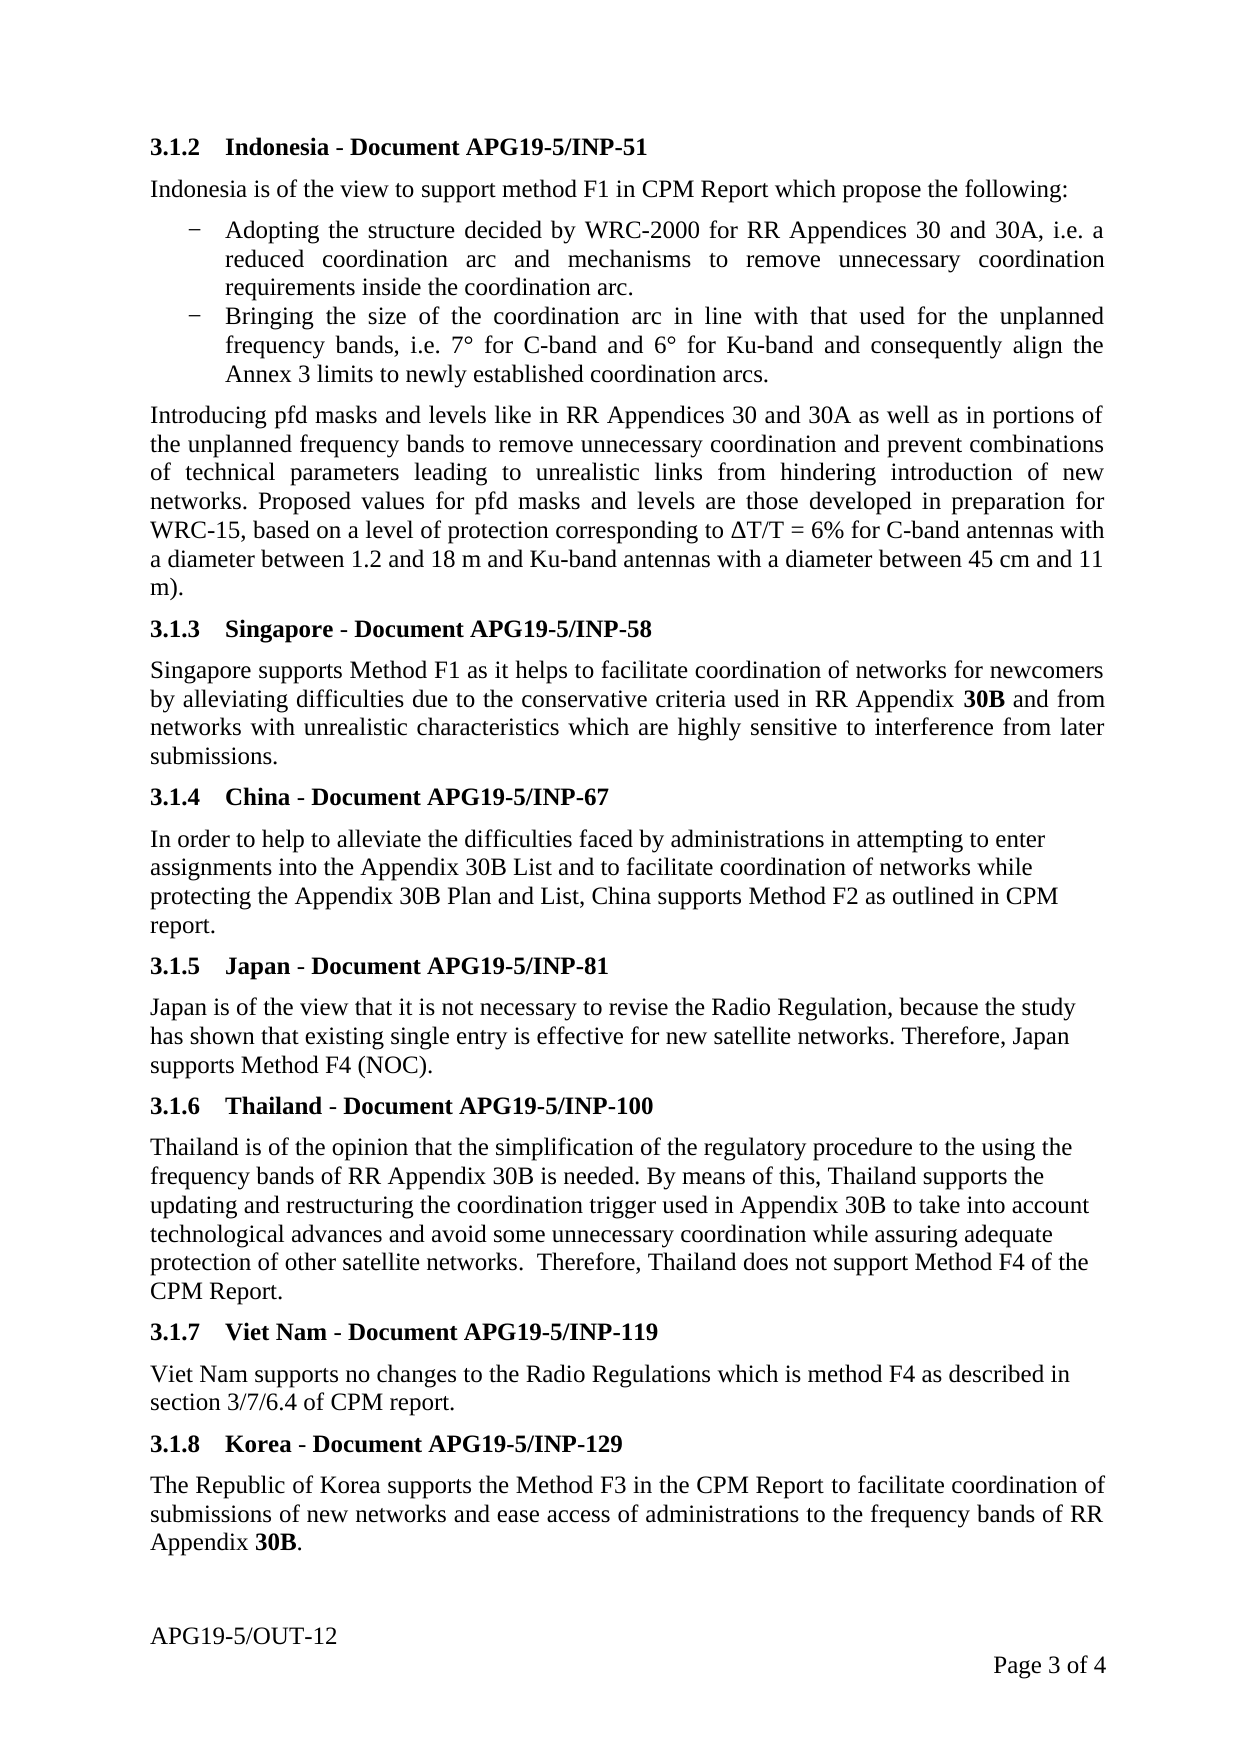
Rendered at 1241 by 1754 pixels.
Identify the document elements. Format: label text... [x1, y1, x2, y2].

text Singapore supports Method F1 as it helps to facilitate coordination of networks for newcomers by alleviating difficulties due to the conservative criteria used in RR Appendix 30B and from networks with unrealistic characteristics which are highly sensitive to interference from later submissions. [150, 655, 1105, 770]
text 3.1.7 Viet Nam - Document APG19-5/INP-119 [150, 1317, 1105, 1346]
text Thailand is of the opinion that the simplification of the regulatory procedure to the using the frequency bands of RR Appendix 30B is needed. By means of this, Thailand supports the updating and restructuring the coordination trigger used in Appendix 30B to take into account technological advances and avoid some unnecessary coordination while assuring adequate protection of other satellite networks. Therefore, Thailand does not support Method F4 of the CPM Report. [150, 1132, 1105, 1305]
text 3.1.6 Thailand - Document APG19-5/INP-100 [150, 1091, 1105, 1120]
text In order to help to alleviate the difficulties faced by administrations in attempting to enter assignments into the Appendix 30B List and to facilitate coordination of networks while protecting the Appendix 30B Plan and List, China supports Method F2 as outlined in CPM report. [150, 824, 1105, 939]
text Introducing pfd masks and levels like in RR Appendices 30 and 30A as well as in portions of the unplanned frequency bands to remove unnecessary coordination and prevent combinations of technical parameters leading to unrealistic links from hindering introduction of new networks. Proposed values for pfd masks and levels are those developed in preparation for WRC-15, based on a level of protection corresponding to ΔT/T = 6% for C-band antennas with a diameter between 1.2 and 18 m and Ku-band antennas with a diameter between 45 cm and 11 m). [150, 400, 1105, 601]
text 3.1.2 Indonesia - Document APG19-5/INP-51 [150, 132, 1105, 161]
text The Republic of Korea supports the Method F3 in the CPM Report to facilitate coordination of submissions of new networks and ease access of administrations to the frequency bands of RR Appendix 30B. [150, 1470, 1105, 1556]
text Viet Nam supports no changes to the Radio Regulations which is method F4 as described in section 3/7/6.4 of CPM report. [150, 1359, 1105, 1416]
text 3.1.4 China - Document APG19-5/INP-67 [150, 782, 1105, 811]
text 3.1.5 Japan - Document APG19-5/INP-81 [150, 951, 1105, 980]
list Bringing the size of the coordination arc in line with that used for the unplanned frequency bands, i.e. 7° for C-band and 6° for Ku-band and consequently align the Annex 3 limits to newly established coordination arcs. [187, 301, 1105, 387]
list Adopting the structure decided by WRC-2000 for RR Appendices 30 and 30A, i.e. a reduced coordination arc and mechanisms to remove unnecessary coordination requirements inside the coordination arc. [187, 215, 1105, 301]
text Indonesia is of the view to support method F1 in CPM Report which propose the following: [150, 174, 1105, 202]
text Japan is of the view that it is not necessary to revise the Radio Regulation, because the study has shown that existing single entry is effective for new satellite networks. Therefore, Japan supports Method F4 (NOC). [150, 992, 1105, 1079]
text 3.1.8 Korea - Document APG19-5/INP-129 [150, 1429, 1105, 1457]
text 3.1.3 Singapore - Document APG19-5/INP-58 [150, 614, 1105, 642]
